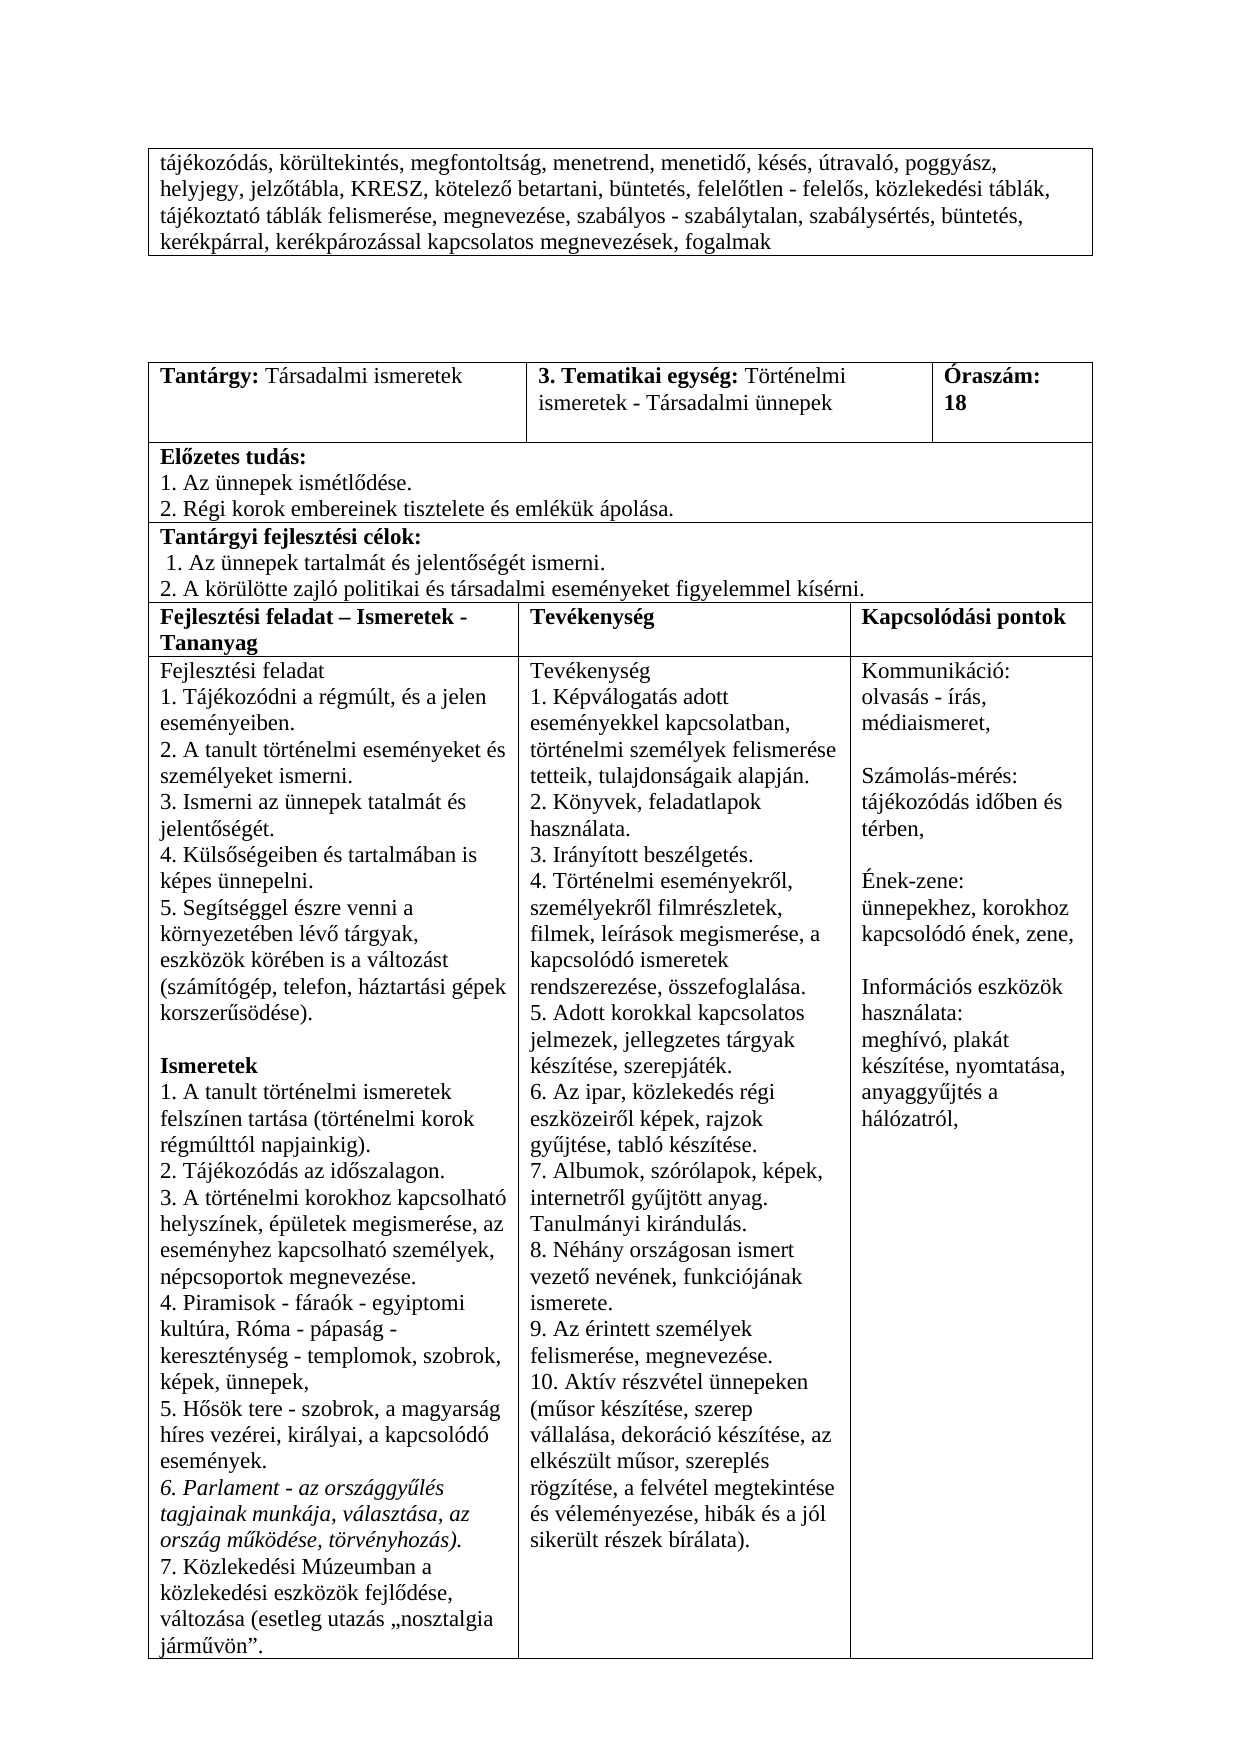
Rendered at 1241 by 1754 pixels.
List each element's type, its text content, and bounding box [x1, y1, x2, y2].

table_cell Tevékenység [519, 603, 850, 656]
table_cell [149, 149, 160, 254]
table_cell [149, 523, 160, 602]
table_header Tantárgy: Társadalmi ismeretek [149, 363, 526, 442]
table_header 3. Tematikai egység: Történelmi ismeretek - Társadalmi ünnepek [527, 363, 932, 442]
table_cell Fejlesztési feladat – Ismeretek - Tananyag [149, 603, 518, 656]
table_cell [851, 657, 1092, 1658]
table_cell Előzetes tudás: 1. Az ünnepek ismétlődése. 2. Régi korok embereinek tisztelete és emlékük ápolása. [307, 443, 1092, 522]
table_cell Tantárgyi fejlesztési célok: 1. Az ünnepek tartalmát és jelentőségét ismerni. 2. A körülötte zajló politikai és társadalmi eseményeket figyelemmel kísérni. [422, 523, 1092, 602]
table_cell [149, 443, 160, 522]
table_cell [519, 657, 850, 1658]
table_cell Kapcsolódási pontok [851, 603, 1092, 656]
table_header Óraszám: 18 [933, 363, 1092, 442]
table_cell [149, 657, 518, 1658]
